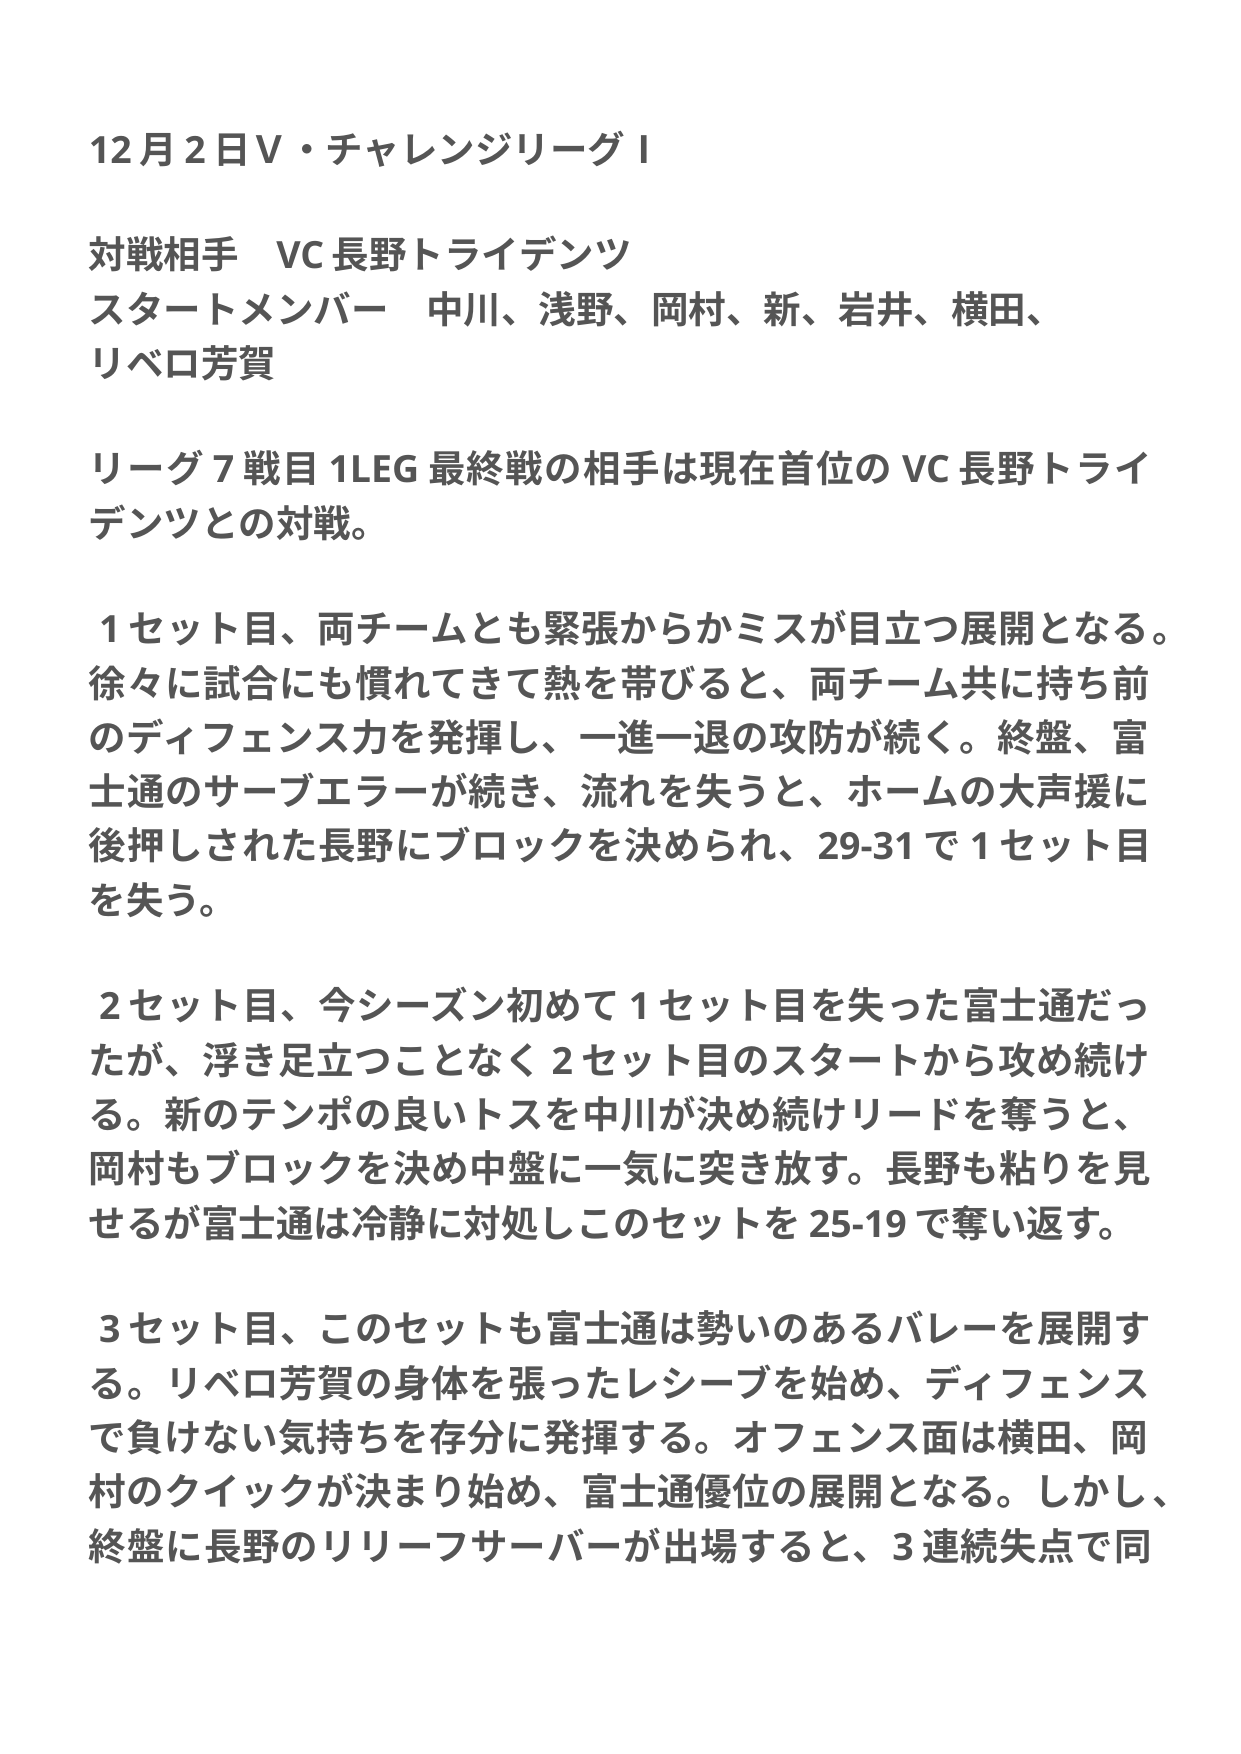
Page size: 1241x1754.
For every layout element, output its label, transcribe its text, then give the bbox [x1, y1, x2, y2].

text スタートメンバー 中川、浅野、岡村、新、岩井、横田、 [89, 279, 1152, 334]
text 2セット目、今シーズン初めて1セット目を失った富士通だったが、浮き足立つことなく2セット目のスタートから攻め続ける。新のテンポの良いトスを中川が決め続けリードを奪うと、岡村もブロックを決め中盤に一気に突き放す。長野も粘りを見せるが富士通は冷静に対処しこのセットを25-19で奪い返す。 [89, 976, 1152, 1248]
text リーグ7戦目1LEG最終戦の相手は現在首位のVC長野トライデンツとの対戦。 [89, 439, 1152, 548]
text リベロ芳賀 [89, 334, 1152, 388]
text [89, 1299, 1152, 1571]
text 12月2日Ｖ・チャレンジリーグⅠ [89, 119, 1152, 174]
text 対戦相手 VC長野トライデンツ [89, 225, 1152, 279]
text 1セット目、両チームとも緊張からかミスが目立つ展開となる。徐々に試合にも慣れてきて熱を帯びると、両チーム共に持ち前のディフェンス力を発揮し、一進一退の攻防が続く。終盤、富士通のサーブエラーが続き、流れを失うと、ホームの大声援に後押しされた長野にブロックを決められ、29-31で1セット目を失う。 [89, 599, 1152, 925]
